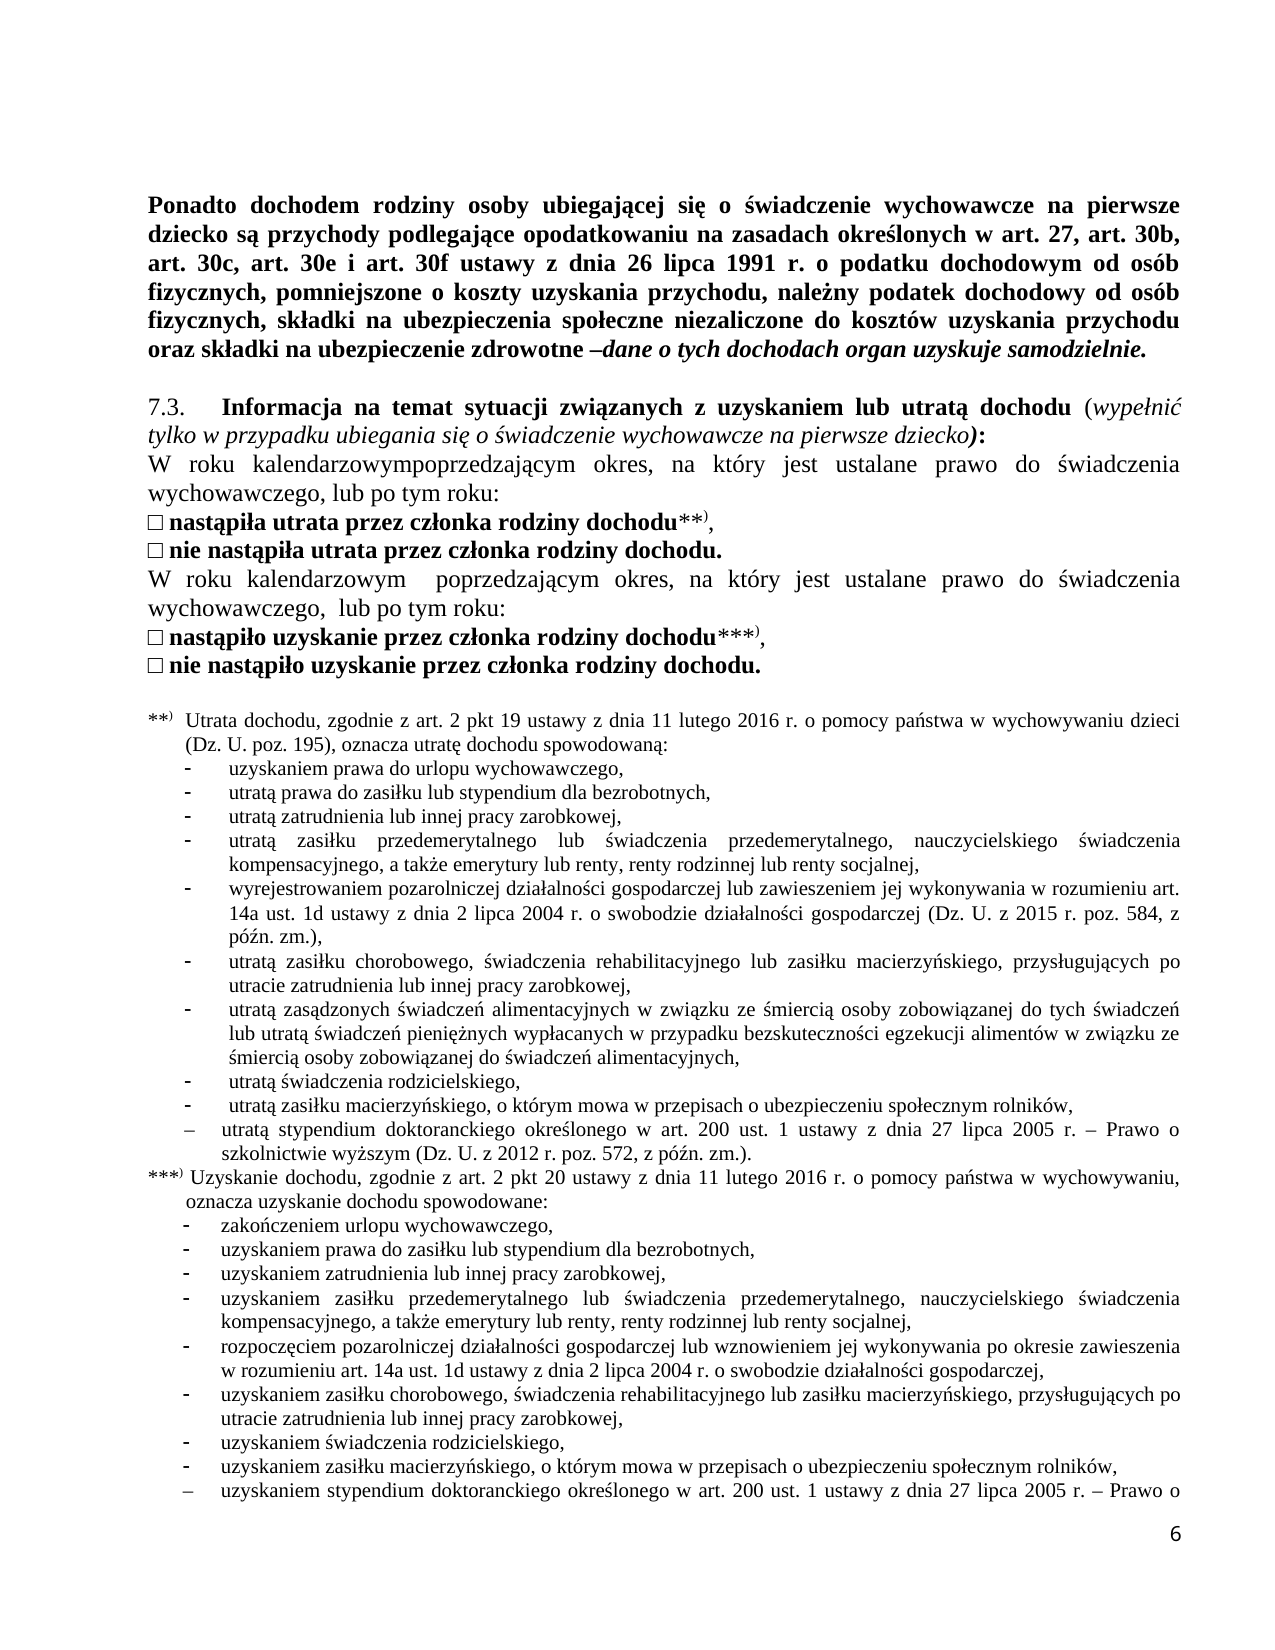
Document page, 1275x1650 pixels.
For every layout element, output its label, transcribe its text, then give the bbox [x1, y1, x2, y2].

text W roku kalendarzowym poprzedzającym okres, na który jest ustalane prawo do świadczenia wychowawczego, lub po tym roku: [148, 564, 1181, 622]
text uzyskaniem prawa do zasiłku lub stypendium dla bezrobotnych, [183, 1237, 1181, 1261]
text uzyskaniem świadczenia rodzicielskiego, [183, 1430, 1181, 1454]
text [183, 1478, 1181, 1502]
text wyrejestrowaniem pozarolniczej działalności gospodarczej lub zawieszeniem jej wykonywania w rozumieniu art. 14a ust. 1d ustawy z dnia 2 lipca 2004 r. o swobodzie działalności gospodarczej (Dz. U. z 2015 r. poz. 584, z późn. zm.), [184, 876, 1181, 948]
text □ nastąpiło uzyskanie przez członka rodziny dochodu***), [148, 622, 1181, 650]
text uzyskaniem zasiłku przedemerytalnego lub świadczenia przedemerytalnego, nauczycielskiego świadczenia kompensacyjnego, a także emerytury lub renty, renty rodzinnej lub renty socjalnej, [183, 1285, 1181, 1333]
text utratą zatrudnienia lub innej pracy zarobkowej, [184, 804, 1181, 828]
text – utratą stypendium doktoranckiego określonego w art. 200 ust. 1 ustawy z dnia 27 lipca 2005 r. – Prawo o szkolnictwie wyższym (Dz. U. z 2012 r. poz. 572, z późn. zm.). [148, 1117, 1181, 1165]
text 7.3. Informacja na temat sytuacji związanych z uzyskaniem lub utratą dochodu (wypełnić tylko w przypadku ubiegania się o świadczenie wychowawcze na pierwsze dziecko): [148, 392, 1181, 449]
text utratą prawa do zasiłku lub stypendium dla bezrobotnych, [184, 780, 1181, 804]
text utratą zasądzonych świadczeń alimentacyjnych w związku ze śmiercią osoby zobowiązanej do tych świadczeń lub utratą świadczeń pieniężnych wypłacanych w przypadku bezskuteczności egzekucji alimentów w związku ze śmiercią osoby zobowiązanej do świadczeń alimentacyjnych, [184, 997, 1181, 1069]
text □ nie nastąpiło uzyskanie przez członka rodziny dochodu. [148, 650, 1181, 679]
text utratą zasiłku macierzyńskiego, o którym mowa w przepisach o ubezpieczeniu społecznym rolników, [184, 1093, 1181, 1117]
text W roku kalendarzowympoprzedzającym okres, na który jest ustalane prawo do świadczenia wychowawczego, lub po tym roku: [148, 449, 1181, 507]
text Ponadto dochodem rodziny osoby ubiegającej się o świadczenie wychowawcze na pierwsze dziecko są przychody podlegające opodatkowaniu na zasadach określonych w art. 27, art. 30b, art. 30c, art. 30e i art. 30f ustawy z dnia 26 lipca 1991 r. o podatku dochodowym od osób fizycznych, pomniejszone o koszty uzyskania przychodu, należny podatek dochodowy od osób fizycznych, składki na ubezpieczenia społeczne niezaliczone do kosztów uzyskania przychodu oraz składki na ubezpieczenie zdrowotne –dane o tych dochodach organ uzyskuje samodzielnie. [148, 190, 1181, 363]
text uzyskaniem zatrudnienia lub innej pracy zarobkowej, [183, 1261, 1181, 1285]
text uzyskaniem zasiłku macierzyńskiego, o którym mowa w przepisach o ubezpieczeniu społecznym rolników, [183, 1454, 1181, 1478]
text **) Utrata dochodu, zgodnie z art. 2 pkt 19 ustawy z dnia 11 lutego 2016 r. o pomocy państwa w wychowywaniu dzieci (Dz. U. poz. 195), oznacza utratę dochodu spowodowaną: [148, 708, 1181, 756]
text utratą zasiłku przedemerytalnego lub świadczenia przedemerytalnego, nauczycielskiego świadczenia kompensacyjnego, a także emerytury lub renty, renty rodzinnej lub renty socjalnej, [184, 828, 1181, 876]
text □ nie nastąpiła utrata przez członka rodziny dochodu. [148, 535, 1181, 564]
text rozpoczęciem pozarolniczej działalności gospodarczej lub wznowieniem jej wykonywania po okresie zawieszenia w rozumieniu art. 14a ust. 1d ustawy z dnia 2 lipca 2004 r. o swobodzie działalności gospodarczej, [183, 1333, 1181, 1382]
text uzyskaniem prawa do urlopu wychowawczego, [184, 756, 1181, 780]
text utratą świadczenia rodzicielskiego, [184, 1069, 1181, 1093]
text □ nastąpiła utrata przez członka rodziny dochodu**), [148, 507, 1181, 535]
text ***) Uzyskanie dochodu, zgodnie z art. 2 pkt 20 ustawy z dnia 11 lutego 2016 r. o pomocy państwa w wychowywaniu, oznacza uzyskanie dochodu spowodowane: [148, 1165, 1181, 1213]
text zakończeniem urlopu wychowawczego, [183, 1213, 1181, 1237]
text uzyskaniem zasiłku chorobowego, świadczenia rehabilitacyjnego lub zasiłku macierzyńskiego, przysługujących po utracie zatrudnienia lub innej pracy zarobkowej, [183, 1382, 1181, 1430]
text utratą zasiłku chorobowego, świadczenia rehabilitacyjnego lub zasiłku macierzyńskiego, przysługujących po utracie zatrudnienia lub innej pracy zarobkowej, [184, 948, 1181, 997]
